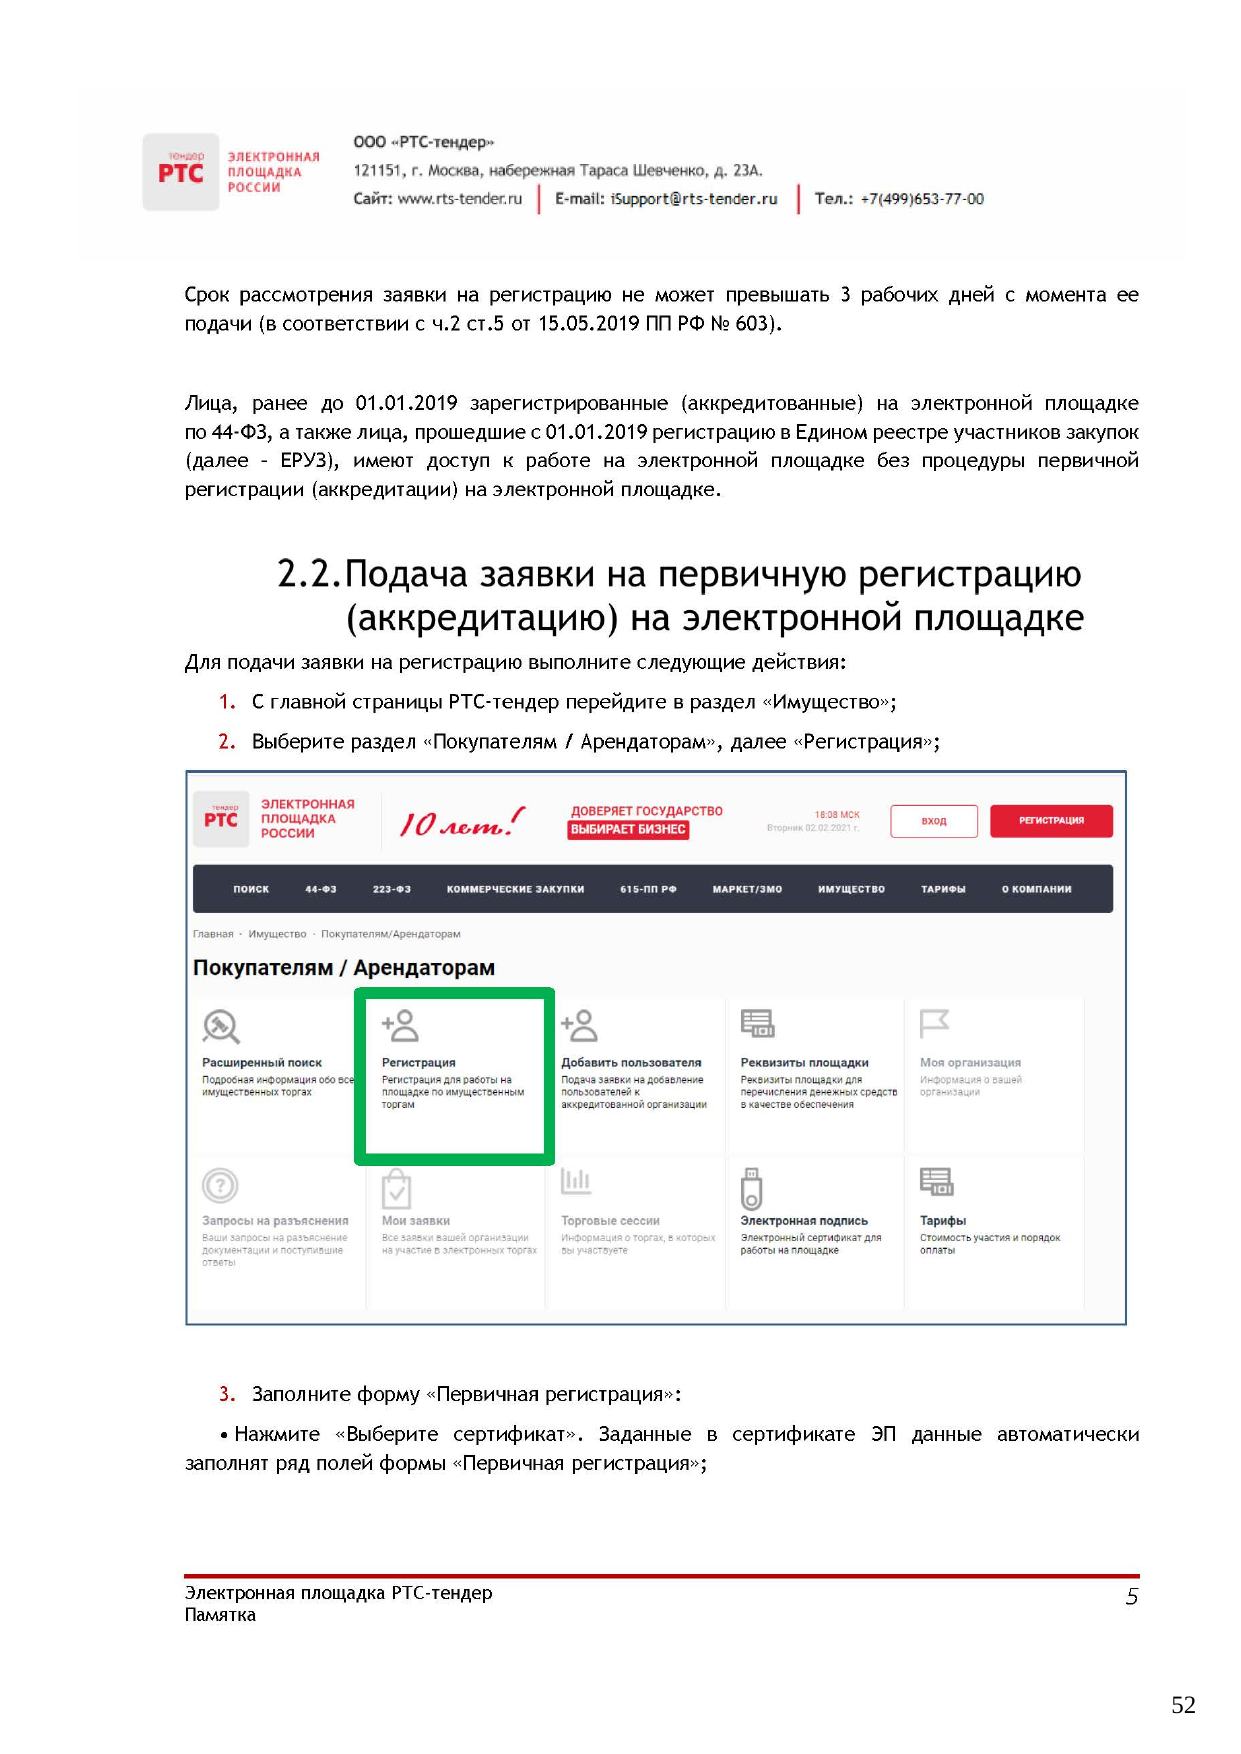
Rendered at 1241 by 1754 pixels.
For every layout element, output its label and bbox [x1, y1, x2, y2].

picture [78, 88, 1192, 1665]
